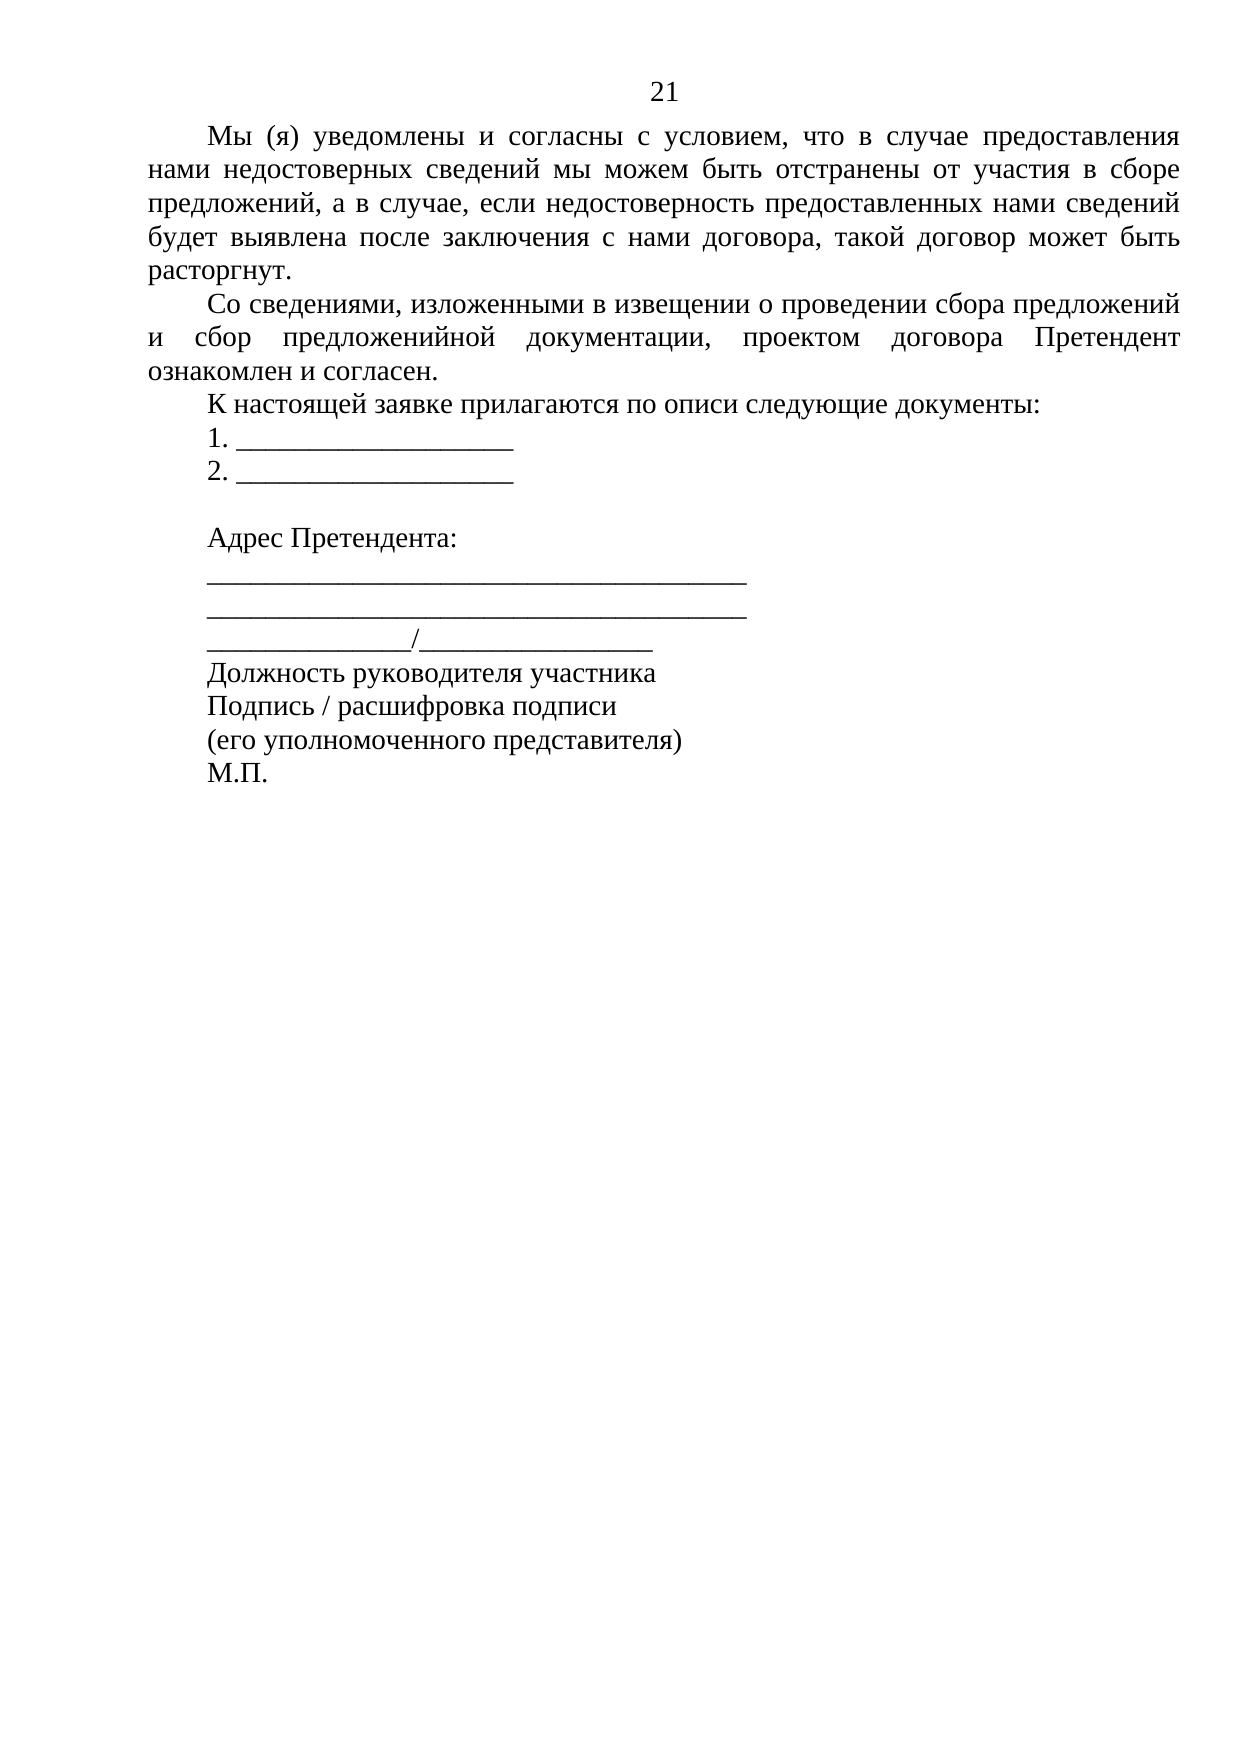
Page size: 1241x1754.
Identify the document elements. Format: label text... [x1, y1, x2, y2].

text Адрес Претендента: [148, 521, 1181, 554]
text 2. ___________________ [148, 453, 1181, 487]
text М.П. [148, 755, 1181, 789]
text Со сведениями, изложенными в извещении о проведении сбора предложений и сбор предложенийной документации, проектом договора Претендент ознакомлен и согласен. [148, 286, 1181, 386]
text _____________________________________ [148, 554, 1181, 588]
text ______________/________________ [148, 621, 1181, 655]
text Мы (я) уведомлены и согласны с условием, что в случае предоставления нами недостоверных сведений мы можем быть отстранены от участия в сборе предложений, а в случае, если недостоверность предоставленных нами сведений будет выявлена после заключения с нами договора, такой договор может быть расторгнут. [148, 118, 1181, 286]
text Подпись / расшифровка подписи [148, 688, 1181, 722]
text 1. ___________________ [148, 420, 1181, 453]
text (его уполномоченного представителя) [148, 722, 1181, 755]
text _____________________________________ [148, 588, 1181, 621]
text Должность руководителя участника [148, 655, 1181, 688]
text К настоящей заявке прилагаются по описи следующие документы: [148, 386, 1181, 420]
